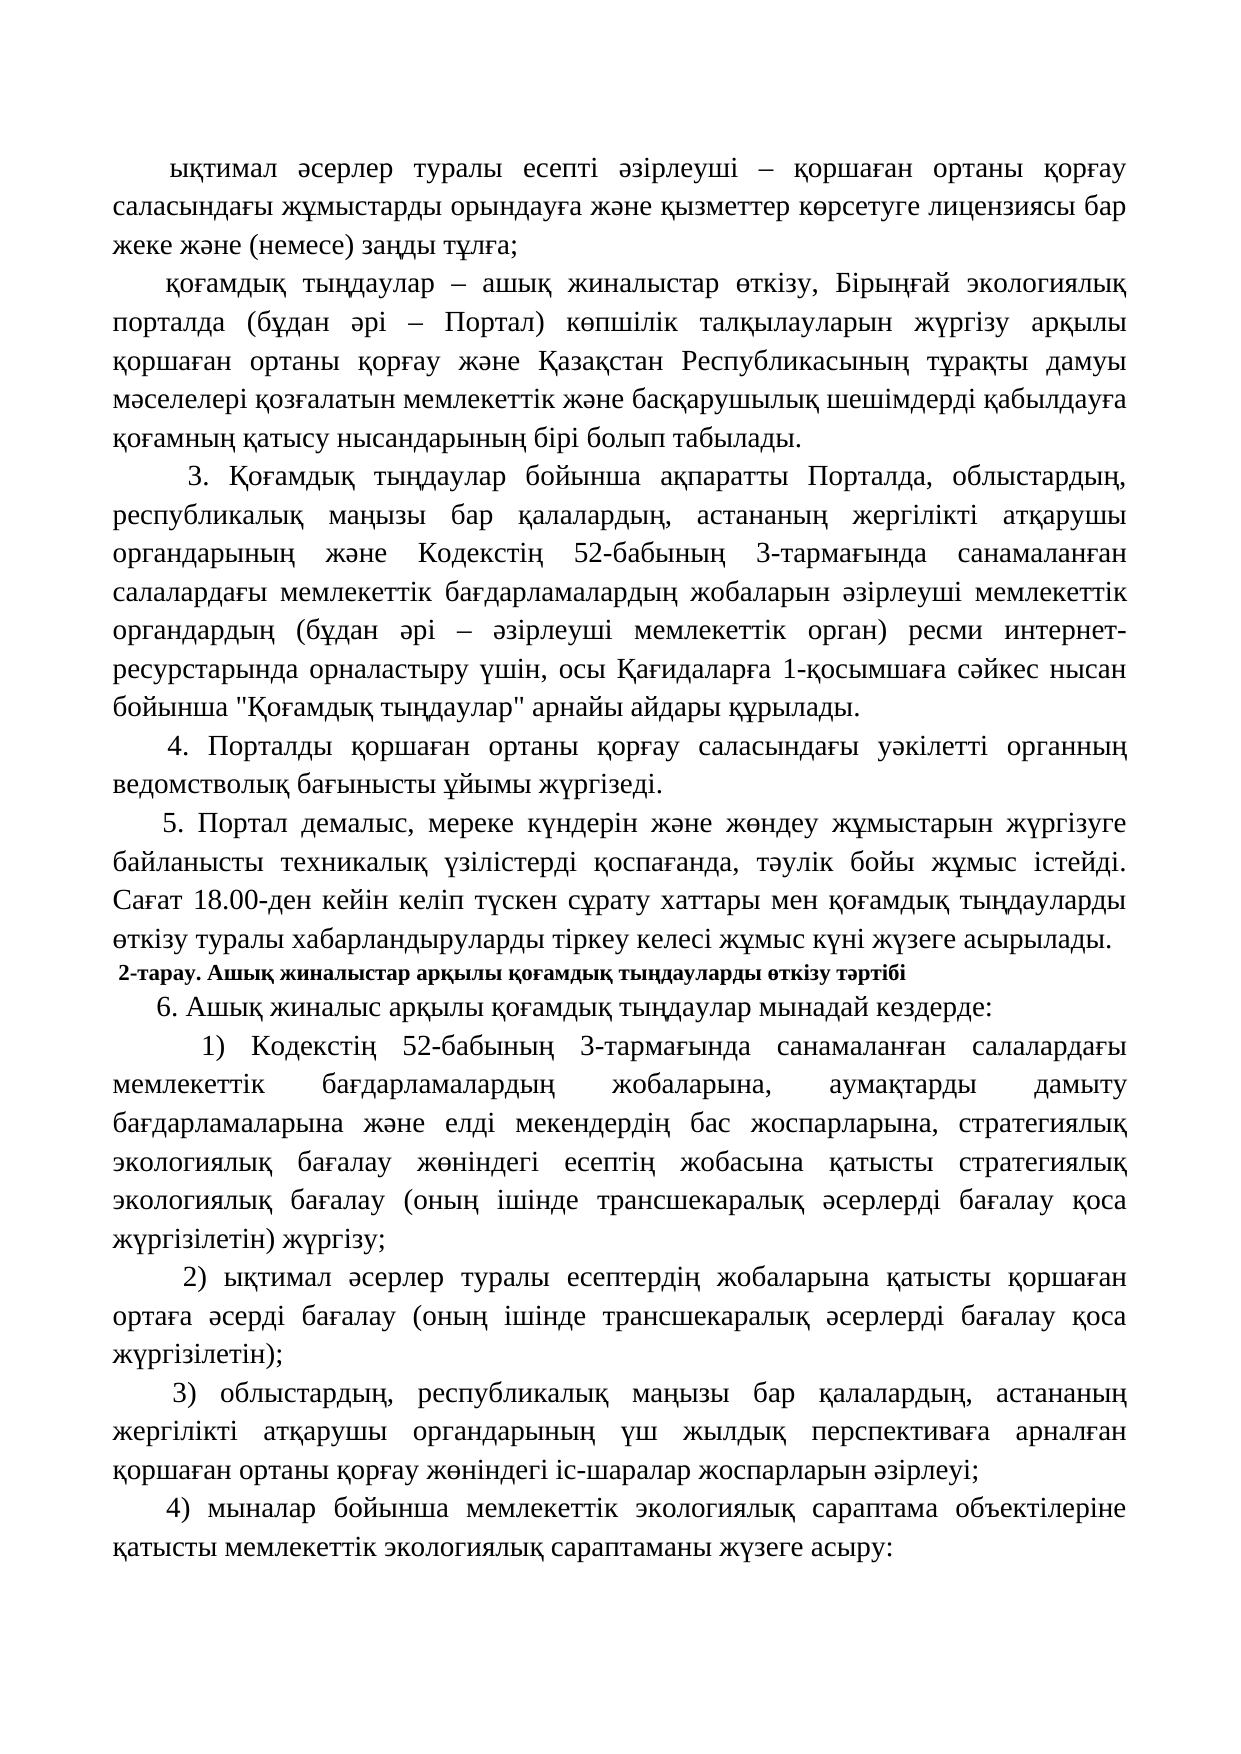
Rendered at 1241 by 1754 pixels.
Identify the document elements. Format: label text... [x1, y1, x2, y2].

text 4) мыналар бойынша мемлекеттік экологиялық сараптама объектілеріне қатысты мемлекеттік экологиялық сараптаманы жүзеге асыру: [112, 1491, 1128, 1563]
text қоғамдық тыңдаулар – ашық жиналыстар өткізу, Бірыңғай экологиялық порталда (бұдан әрі – Портал) көпшілік талқылауларын жүргізу арқылы қоршаған ортаны қорғау және Қазақстан Республикасының тұрақты дамуы мәселелері қозғалатын мемлекеттік және басқарушылық шешімдерді қабылдауға қоғамның қатысу нысандарының бірі болып табылады. [112, 266, 1128, 453]
text 6. Ашық жиналыс арқылы қоғамдық тыңдаулар мынадай кездерде: [112, 989, 1128, 1023]
text 1) Кодекстің 52-бабының 3-тармағында санамаланған салалардағы мемлекеттік бағдарламалардың жобаларына, аумақтарды дамыту бағдарламаларына және елді мекендердің бас жоспарларына, стратегиялық экологиялық бағалау жөніндегі есептің жобасына қатысты стратегиялық экологиялық бағалау (оның ішінде трансшекаралық әсерлерді бағалау қоса жүргізілетін) жүргізу; [112, 1028, 1128, 1254]
text 3) облыстардың, республикалық маңызы бар қалалардың, астананың жергілікті атқарушы органдарының үш жылдық перспективаға арналған қоршаған ортаны қорғау жөніндегі іс-шаралар жоспарларын әзірлеуі; [112, 1375, 1128, 1486]
text 2) ықтимал әсерлер туралы есептердің жобаларына қатысты қоршаған ортаға әсерді бағалау (оның ішінде трансшекаралық әсерлерді бағалау қоса жүргізілетін); [112, 1259, 1128, 1370]
text ықтимал әсерлер туралы есепті әзірлеуші – қоршаған ортаны қорғау саласындағы жұмыстарды орындауға және қызметтер көрсетуге лицензиясы бар жеке және (немесе) заңды тұлға; [112, 150, 1128, 261]
text 5. Портал демалыс, мереке күндерін және жөндеу жұмыстарын жүргізуге байланысты техникалық үзілістерді қоспағанда, тәулік бойы жұмыс істейді. Сағат 18.00-ден кейін келіп түскен сұрату хаттары мен қоғамдық тыңдауларды өткізу туралы хабарландыруларды тіркеу келесі жұмыс күні жүзеге асырылады. [112, 805, 1128, 954]
text 3. Қоғамдық тыңдаулар бойынша ақпаратты Порталда, облыстардың, республикалық маңызы бар қалалардың, астананың жергілікті атқарушы органдарының және Кодекстің 52-бабының 3-тармағында санамаланған салалардағы мемлекеттік бағдарламалардың жобаларын әзірлеуші мемлекеттік органдардың (бұдан әрі – әзірлеуші мемлекеттік орган) ресми интернет-ресурстарында орналастыру үшін, осы Қағидаларға 1-қосымшаға сәйкес нысан бойынша "Қоғамдық тыңдаулар" арнайы айдары құрылады. [112, 458, 1128, 723]
text 4. Порталды қоршаған ортаны қорғау саласындағы уәкілетті органның ведомстволық бағынысты ұйымы жүргізеді. [112, 728, 1128, 800]
text 2-тарау. Ашық жиналыстар арқылы қоғамдық тыңдауларды өткізу тәртібі [112, 959, 1128, 986]
